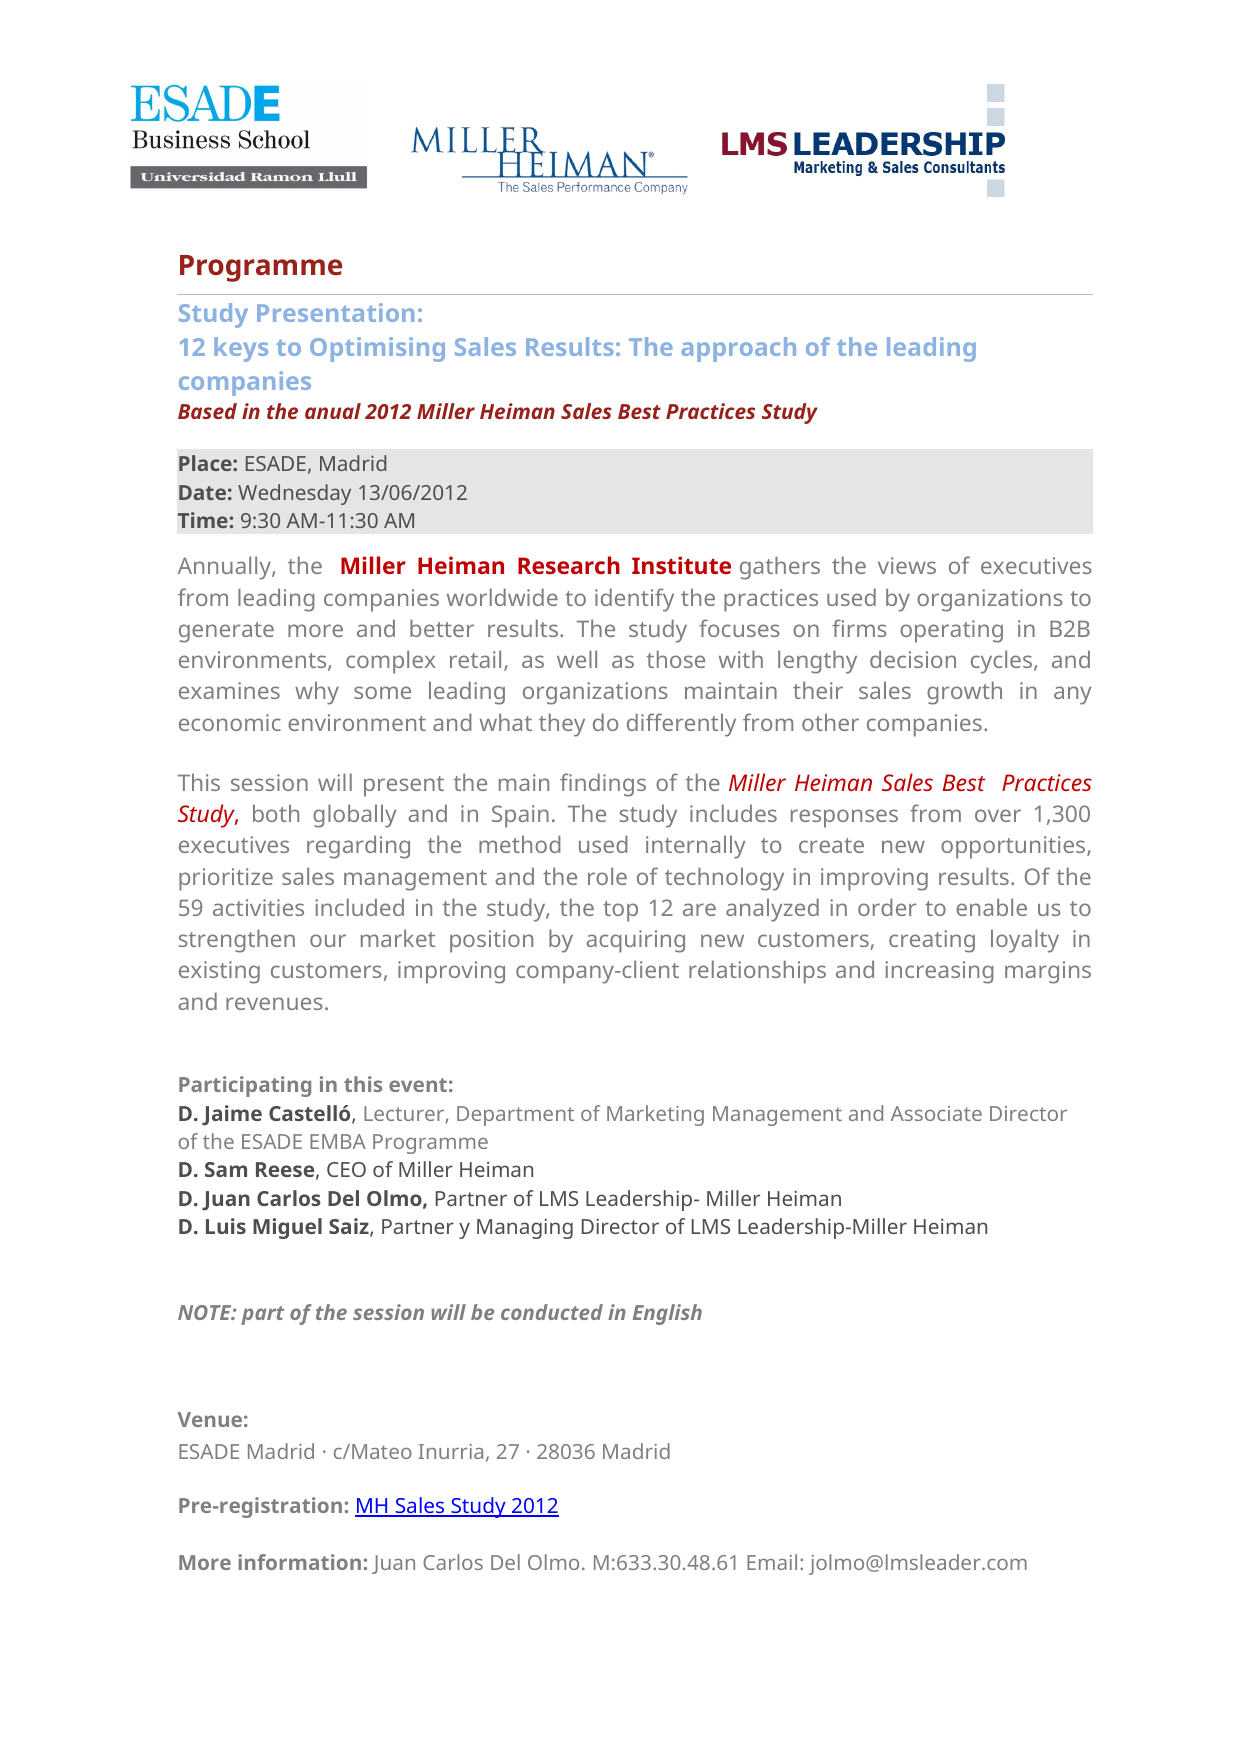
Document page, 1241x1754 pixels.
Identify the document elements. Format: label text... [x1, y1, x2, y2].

text Programme [177, 245, 1093, 294]
picture [129, 84, 369, 189]
text Study Presentation: [177, 295, 1093, 329]
text Pre-registration: MH Sales Study 2012 [177, 1491, 1093, 1519]
text Venue: ESADE Madrid · c/Mateo Inurria, 27 · 28036 Madrid [177, 1405, 1093, 1466]
text Annually, the Miller Heiman Research Institute gathers the views of executives from leading companies worldwide to identify the practices used by organizations to generate more and better results. The study focuses on firms operating in B2B environments, complex retail, as well as those with lengthy decision cycles, and examines why some leading organizations maintain their sales growth in any economic environment and what they do differently from other companies. [177, 550, 1093, 738]
text Participating in this event: D. Jaime Castelló, Lecturer, Department of Marketing Management and Associate Director of the ESADE EMBA Programme D. Sam Reese, CEO of Miller Heiman D. Juan Carlos Del Olmo, Partner of LMS Leadership- Miller Heiman D. Luis Miguel Saiz, Partner y Managing Director of LMS Leadership-Miller Heiman [177, 1046, 1093, 1269]
text Place: ESADE, Madrid Date: Wednesday 13/06/2012 Time: 9:30 AM-11:30 AM [177, 449, 1093, 534]
text 12 keys to Optimising Sales Results: The approach of the leading companies [177, 329, 1093, 397]
text More information: Juan Carlos Del Olmo. M:633.30.48.61 Email: jolmo@lmsleader.com [177, 1548, 1093, 1577]
text This session will present the main findings of the Miller Heiman Sales Best Practices Study, both globally and in Spain. The study includes responses from over 1,300 executives regarding the method used internally to create new opportunities, prioritize sales management and the role of technology in improving results. Of the 59 activities included in the study, the top 12 are analyzed in order to enable us to strengthen our market position by acquiring new customers, creating loyalty in existing customers, improving company-client relationships and increasing margins and revenues. [177, 767, 1093, 1017]
text Based in the anual 2012 Miller Heiman Sales Best Practices Study [177, 397, 1093, 426]
picture [398, 73, 1013, 207]
text NOTE: part of the session will be conducted in English [177, 1298, 1093, 1326]
